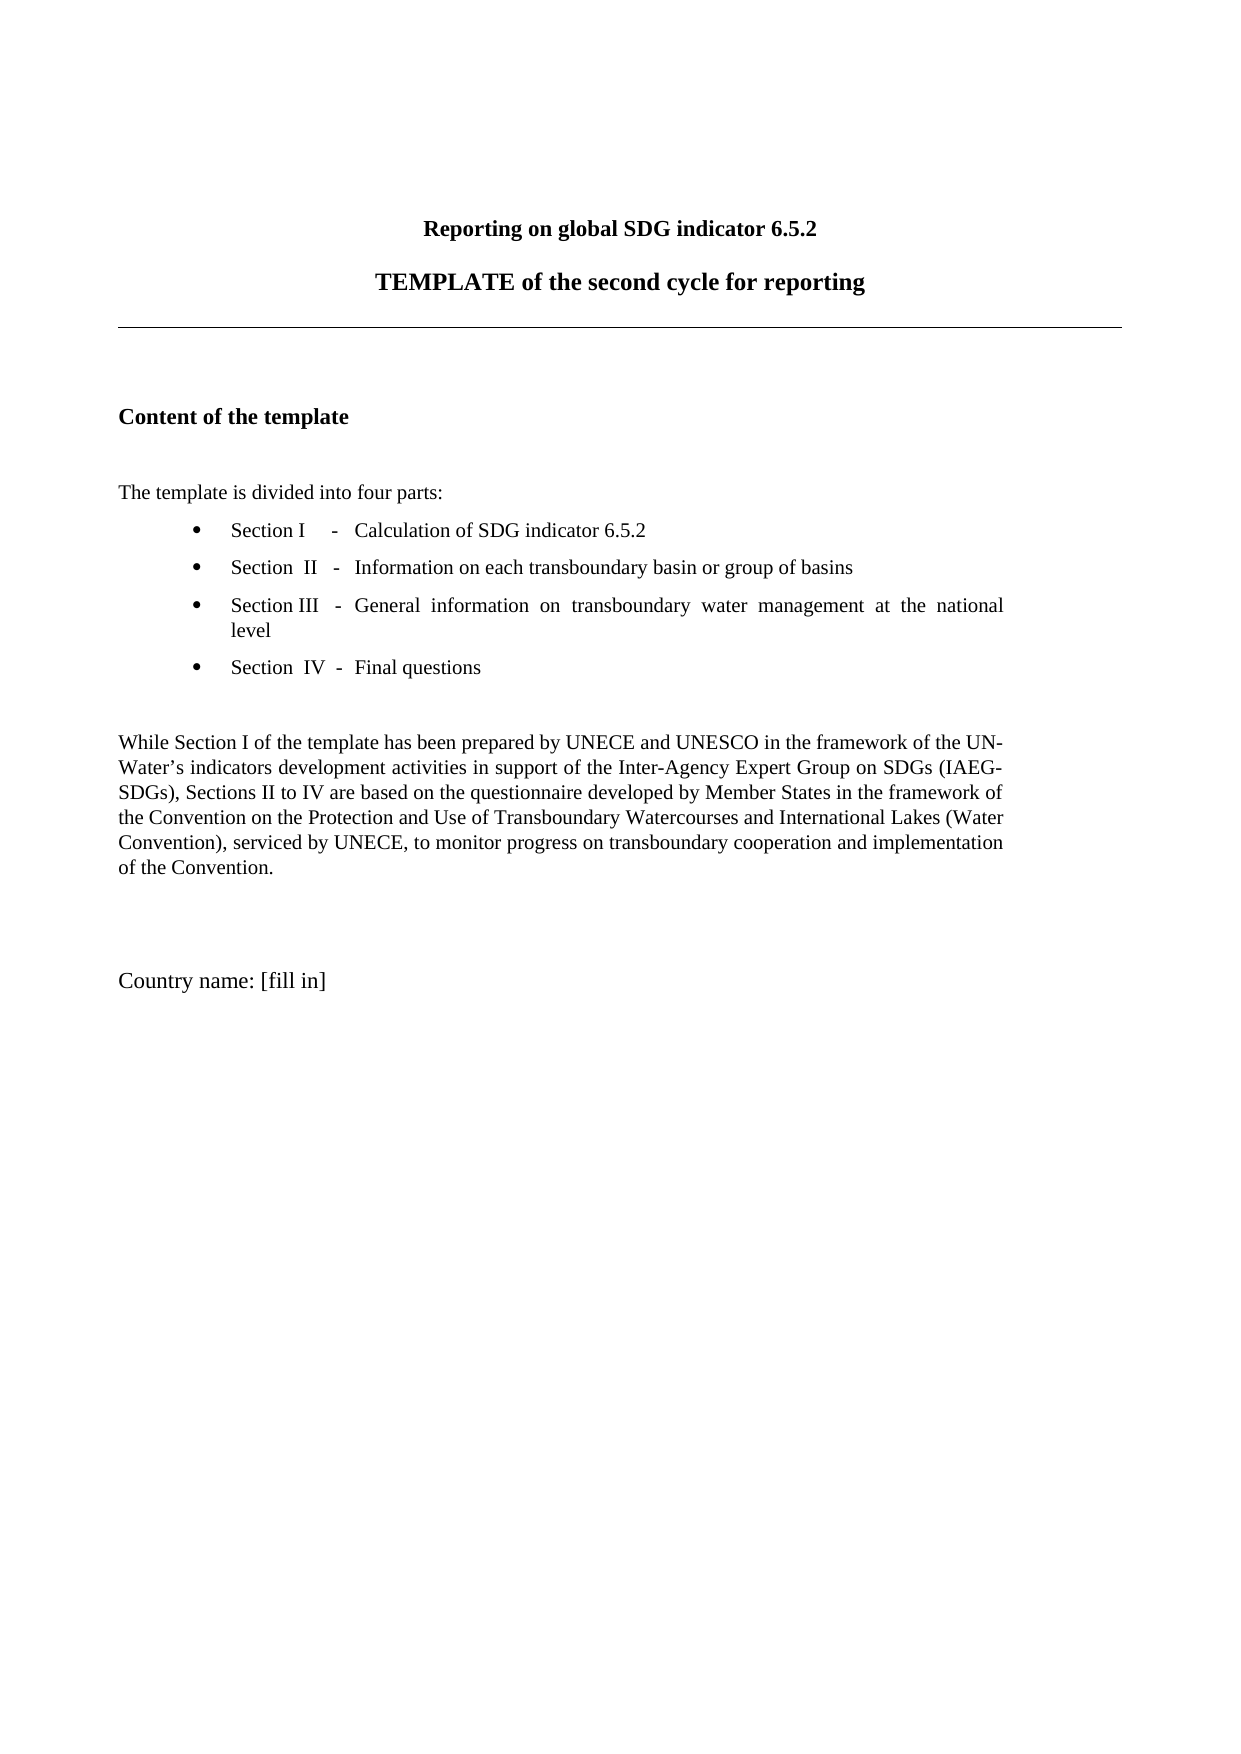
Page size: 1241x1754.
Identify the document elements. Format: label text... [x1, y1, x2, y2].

text Reporting on global SDG indicator 6.5.2 [118, 215, 1122, 241]
list Section I - Calculation of SDG indicator 6.5.2 [193, 517, 1004, 542]
text TEMPLATE of the second cycle for reporting [118, 267, 1122, 327]
list Section IV - Final questions [193, 654, 1004, 679]
text Country name: [fill in] [118, 967, 1004, 993]
text While Section I of the template has been prepared by UNECE and UNESCO in the framework of the UN-Water’s indicators development activities in support of the Inter-Agency Expert Group on SDGs (IAEG-SDGs), Sections II to IV are based on the questionnaire developed by Member States in the framework of the Convention on the Protection and Use of Transboundary Watercourses and International Lakes (Water Convention), serviced by UNECE, to monitor progress on transboundary cooperation and implementation of the Convention. [118, 729, 1004, 879]
text The template is divided into four parts: [118, 479, 1004, 504]
text Content of the template [118, 403, 1004, 429]
list Section II - Information on each transboundary basin or group of basins [193, 554, 1004, 579]
list Section III - General information on transboundary water management at the national level [193, 592, 1004, 642]
